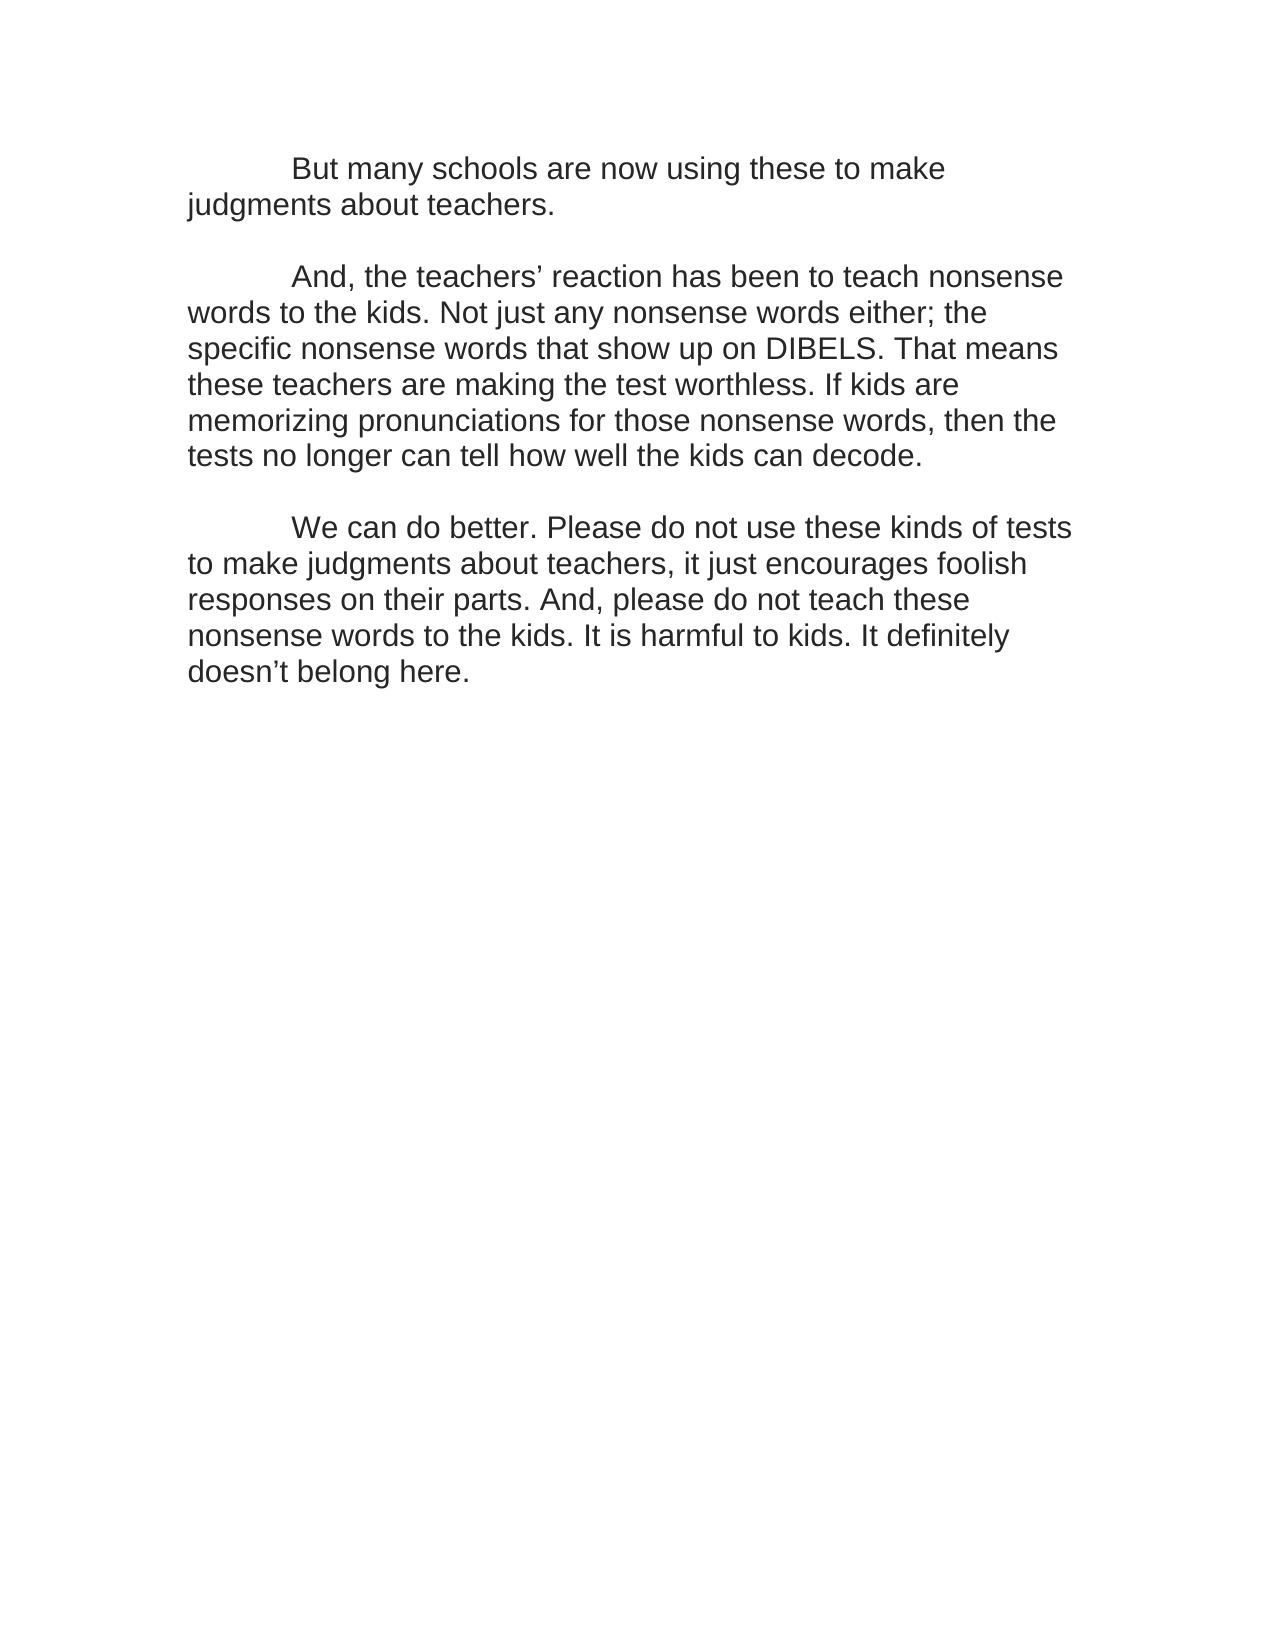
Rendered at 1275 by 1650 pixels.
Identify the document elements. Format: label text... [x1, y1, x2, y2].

text And, the teachers’ reaction has been to teach nonsense words to the kids. Not just any nonsense words either; the specific nonsense words that show up on DIBELS. That means these teachers are making the test worthless. If kids are memorizing pronunciations for those nonsense words, then the tests no longer can tell how well the kids can decode. [187, 258, 1087, 473]
text But many schools are now using these to make judgments about teachers. [187, 150, 1087, 222]
text We can do better. Please do not use these kinds of tests to make judgments about teachers, it just encourages foolish responses on their parts. And, please do not teach these nonsense words to the kids. It is harmful to kids. It definitely doesn’t belong here. [187, 509, 1087, 689]
